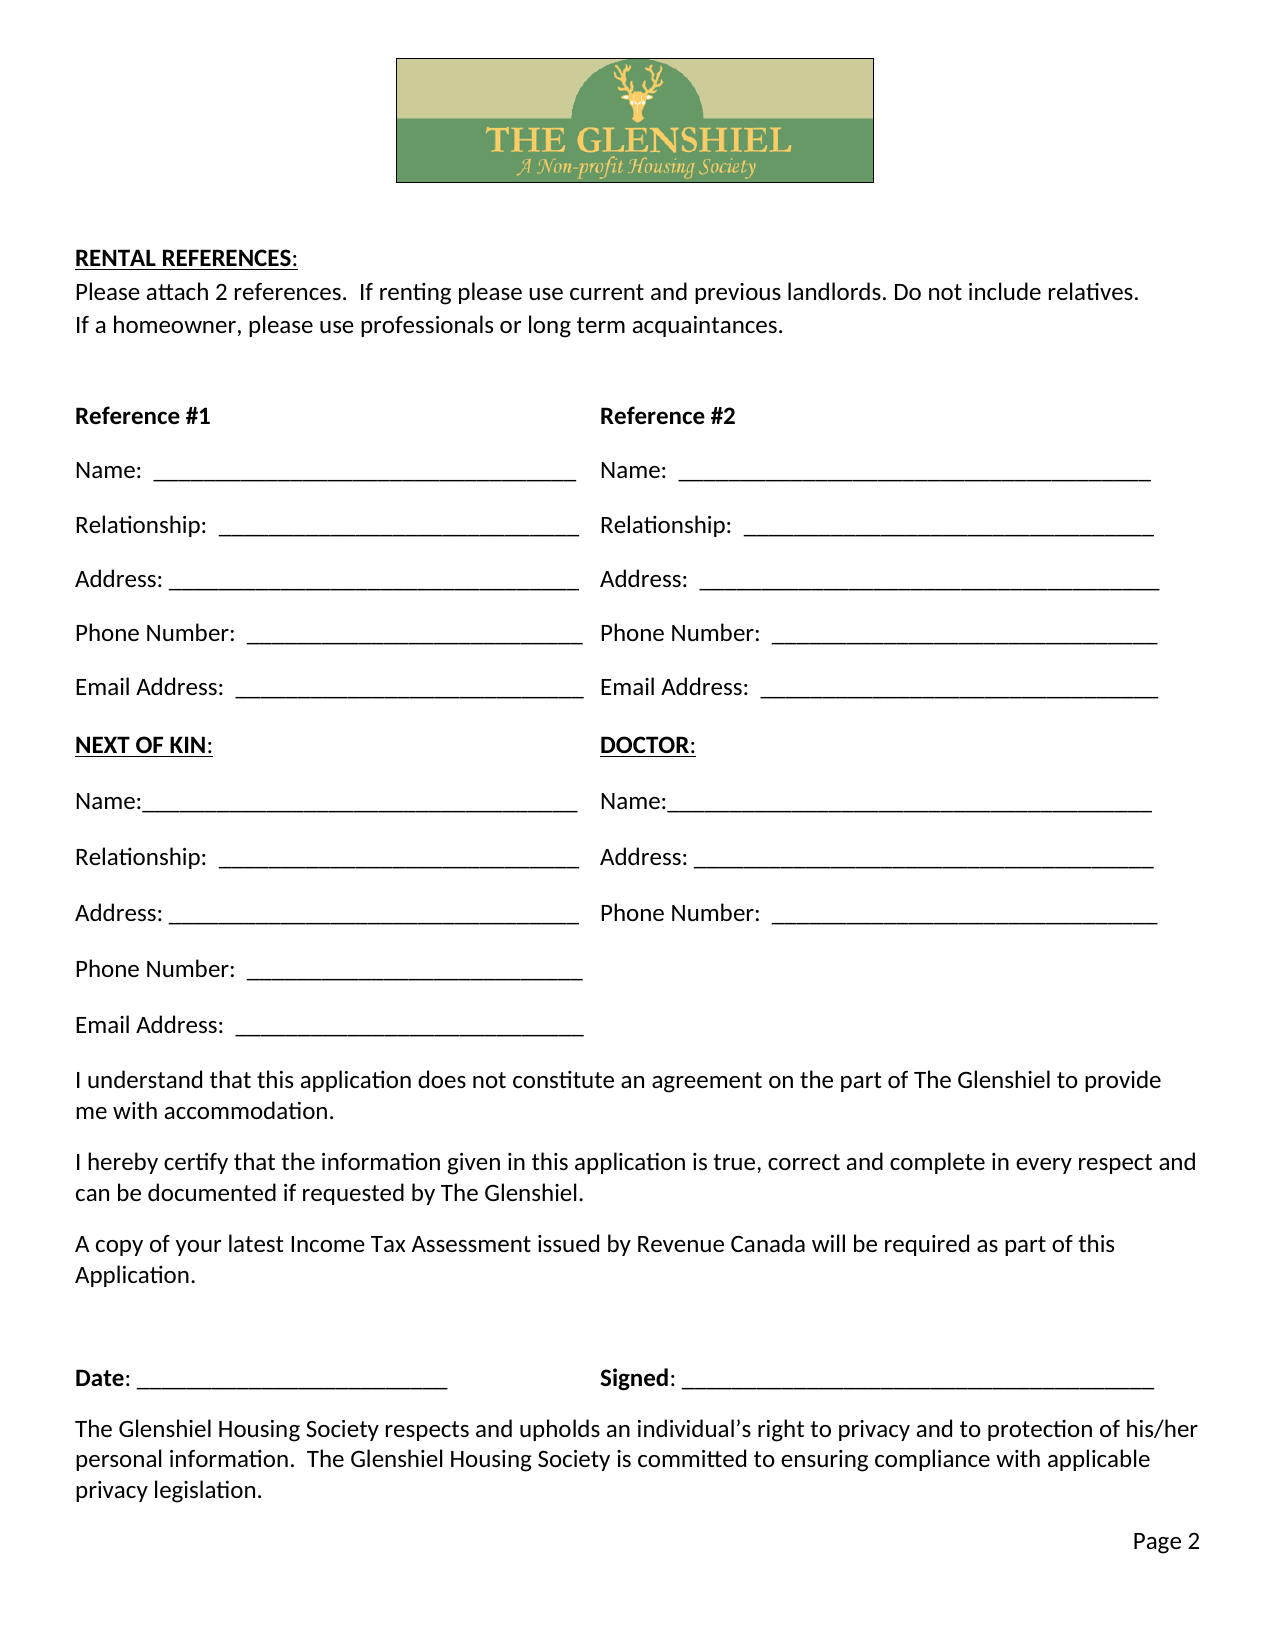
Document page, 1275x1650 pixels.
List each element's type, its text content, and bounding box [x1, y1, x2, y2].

text Address: _________________________________ Phone Number: _______________________________ [75, 897, 1200, 928]
text Email Address: ____________________________ [75, 1009, 1200, 1039]
text Relationship: _____________________________ Address: _____________________________________ [75, 841, 1200, 872]
text Phone Number: ___________________________ [75, 953, 1200, 983]
text Page 2 [75, 1525, 1200, 1556]
text NEXT OF KIN: DOCTOR: [75, 730, 1200, 760]
text Phone Number: ___________________________ Phone Number: _______________________________ [75, 621, 1200, 646]
text The Glenshiel Housing Society respects and upholds an individual’s right to privacy and to protection of his/her personal information. The Glenshiel Housing Society is committed to ensuring compliance with applicable privacy legislation. [75, 1413, 1200, 1504]
text A copy of your latest Income Tax Assessment issued by Revenue Canada will be required as part of this Application. [75, 1228, 1200, 1289]
text Name:___________________________________ Name:_______________________________________ [75, 786, 1200, 816]
text Date: _________________________ Signed: ______________________________________ [75, 1362, 1200, 1392]
text Please attach 2 references. If renting please use current and previous landlords. Do not include relatives. [75, 284, 1200, 305]
text RENTAL REFERENCES: [75, 248, 1200, 271]
text Email Address: ____________________________ Email Address: ________________________________ [75, 676, 1200, 701]
text Reference #1 Reference #2 [75, 405, 1200, 430]
text If a homeowner, please use professionals or long term acquaintances. [75, 317, 1200, 338]
text Name: __________________________________ Name: ______________________________________ [75, 459, 1200, 484]
text I hereby certify that the information given in this application is true, correct and complete in every respect and can be documented if requested by The Glenshiel. [75, 1147, 1200, 1208]
picture [397, 59, 873, 182]
text Relationship: _____________________________ Relationship: _________________________________ [75, 513, 1200, 538]
text Address: _________________________________ Address: _____________________________________ [75, 567, 1200, 592]
text I understand that this application does not constitute an agreement on the part of The Glenshiel to provide me with accommodation. [75, 1065, 1200, 1126]
